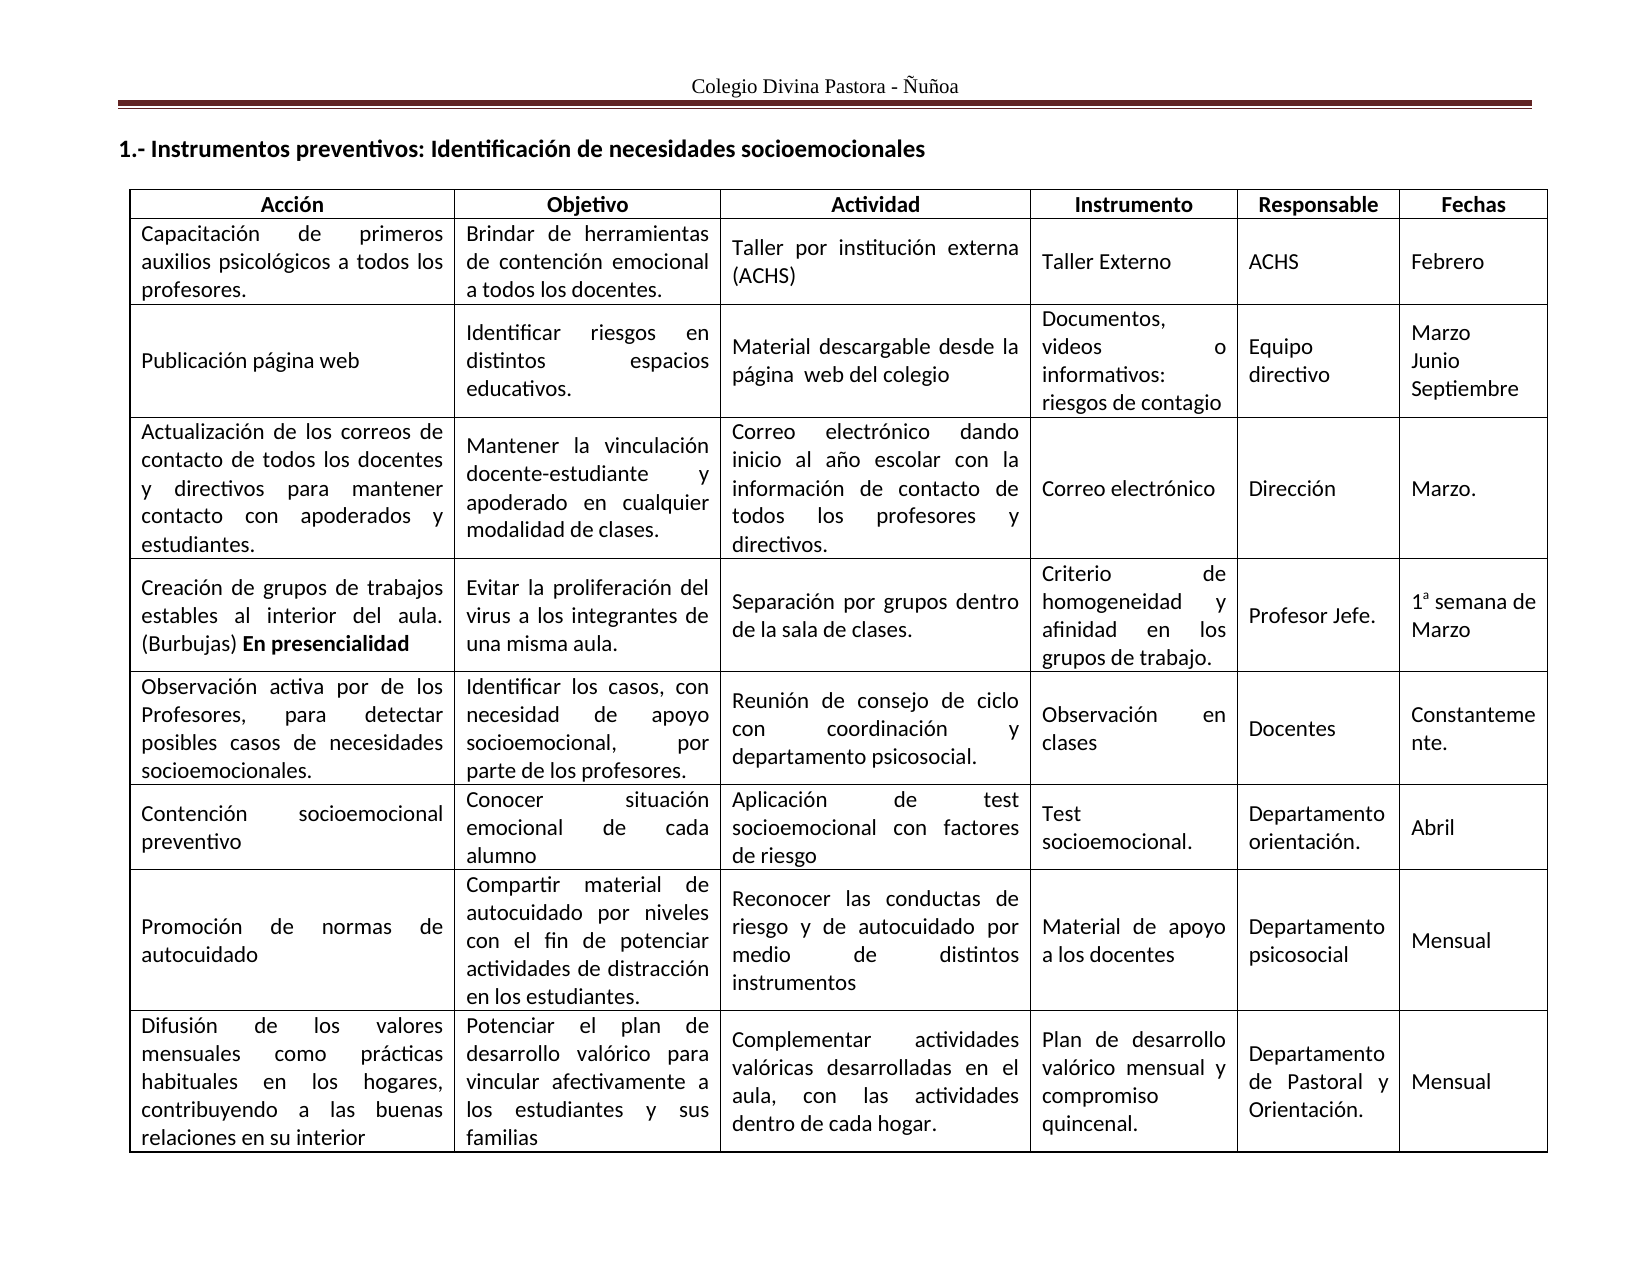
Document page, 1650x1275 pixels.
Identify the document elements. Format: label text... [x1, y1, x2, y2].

table_cell Publicación página web [131, 305, 454, 417]
table_cell Identificar riesgos en distintos espacios educativos. [455, 305, 720, 417]
table_cell Contención socioemocional preventivo [131, 785, 454, 869]
table_cell Reunión de consejo de ciclo con coordinación y departamento psicosocial. [721, 672, 1030, 784]
table_cell Taller por institución externa (ACHS) [721, 219, 1030, 303]
table_cell Criterio de homogeneidad y afinidad en los grupos de trabajo. [1031, 559, 1237, 671]
table_cell Material descargable desde la página web del colegio [721, 305, 1030, 417]
table_header Acción [131, 190, 454, 218]
table_cell Docentes [1238, 672, 1399, 784]
table_header Fechas [1400, 190, 1547, 218]
table_cell 1a semana de Marzo [1400, 559, 1547, 671]
table_header Actividad [721, 190, 1030, 218]
table_cell Mantener la vinculación docente-estudiante y apoderado en cualquier modalidad de clases. [455, 418, 720, 558]
table_cell Capacitación de primeros auxilios psicológicos a todos los profesores. [131, 219, 454, 303]
table_header Instrumento [1031, 190, 1237, 218]
table_cell Taller Externo [1031, 219, 1237, 303]
table_cell Equipo directivo [1238, 305, 1399, 417]
table_cell Documentos, videos o informativos: riesgos de contagio [1031, 305, 1237, 417]
table_cell Actualización de los correos de contacto de todos los docentes y directivos para mantener contacto con apoderados y estudiantes. [131, 418, 454, 558]
table_cell Mensual [1400, 870, 1547, 1010]
table_cell Febrero [1400, 219, 1547, 303]
text 1.- Instrumentos preventivos: Identificación de necesidades socioemocionales [118, 133, 1532, 164]
table_cell Separación por grupos dentro de la sala de clases. [721, 559, 1030, 671]
table_cell Profesor Jefe. [1238, 559, 1399, 671]
table_cell Compartir material de autocuidado por niveles con el fin de potenciar actividades de distracción en los estudiantes. [455, 870, 720, 1010]
table_cell Potenciar el plan de desarrollo valórico para vincular afectivamente a los estudiantes y sus familias [455, 1011, 720, 1151]
table_cell Observación en clases [1031, 672, 1237, 784]
table_cell Constantemente. [1400, 672, 1547, 784]
table_cell Test socioemocional. [1031, 785, 1237, 869]
table_cell Plan de desarrollo valórico mensual y compromiso quincenal. [1031, 1011, 1237, 1151]
table_cell Conocer situación emocional de cada alumno [455, 785, 720, 869]
table_cell Creación de grupos de trabajos estables al interior del aula. (Burbujas) En presencialidad [131, 559, 454, 671]
table_cell Marzo Junio Septiembre [1400, 305, 1547, 417]
table_cell Promoción de normas de autocuidado [131, 870, 454, 1010]
table_header Responsable [1238, 190, 1399, 218]
table_cell Complementar actividades valóricas desarrolladas en el aula, con las actividades dentro de cada hogar. [721, 1011, 1030, 1151]
table_cell Correo electrónico dando inicio al año escolar con la información de contacto de todos los profesores y directivos. [721, 418, 1030, 558]
table_cell Departamento de Pastoral y Orientación. [1238, 1011, 1399, 1151]
table_cell Dirección [1238, 418, 1399, 558]
table_cell Departamento psicosocial [1238, 870, 1399, 1010]
table_cell ACHS [1238, 219, 1399, 303]
table_cell Marzo. [1400, 418, 1547, 558]
table_cell Difusión de los valores mensuales como prácticas habituales en los hogares, contribuyendo a las buenas relaciones en su interior [131, 1011, 454, 1151]
table_cell Evitar la proliferación del virus a los integrantes de una misma aula. [455, 559, 720, 671]
table_cell Brindar de herramientas de contención emocional a todos los docentes. [455, 219, 720, 303]
table_cell Reconocer las conductas de riesgo y de autocuidado por medio de distintos instrumentos [721, 870, 1030, 1010]
table_cell Abril [1400, 785, 1547, 869]
table_cell Material de apoyo a los docentes [1031, 870, 1237, 1010]
table_cell Correo electrónico [1031, 418, 1237, 558]
table_cell Identificar los casos, con necesidad de apoyo socioemocional, por parte de los profesores. [455, 672, 720, 784]
table_cell Aplicación de test socioemocional con factores de riesgo [721, 785, 1030, 869]
table_cell Mensual [1400, 1011, 1547, 1151]
table_cell Observación activa por de los Profesores, para detectar posibles casos de necesidades socioemocionales. [131, 672, 454, 784]
table_header Objetivo [455, 190, 720, 218]
table_cell Departamento orientación. [1238, 785, 1399, 869]
